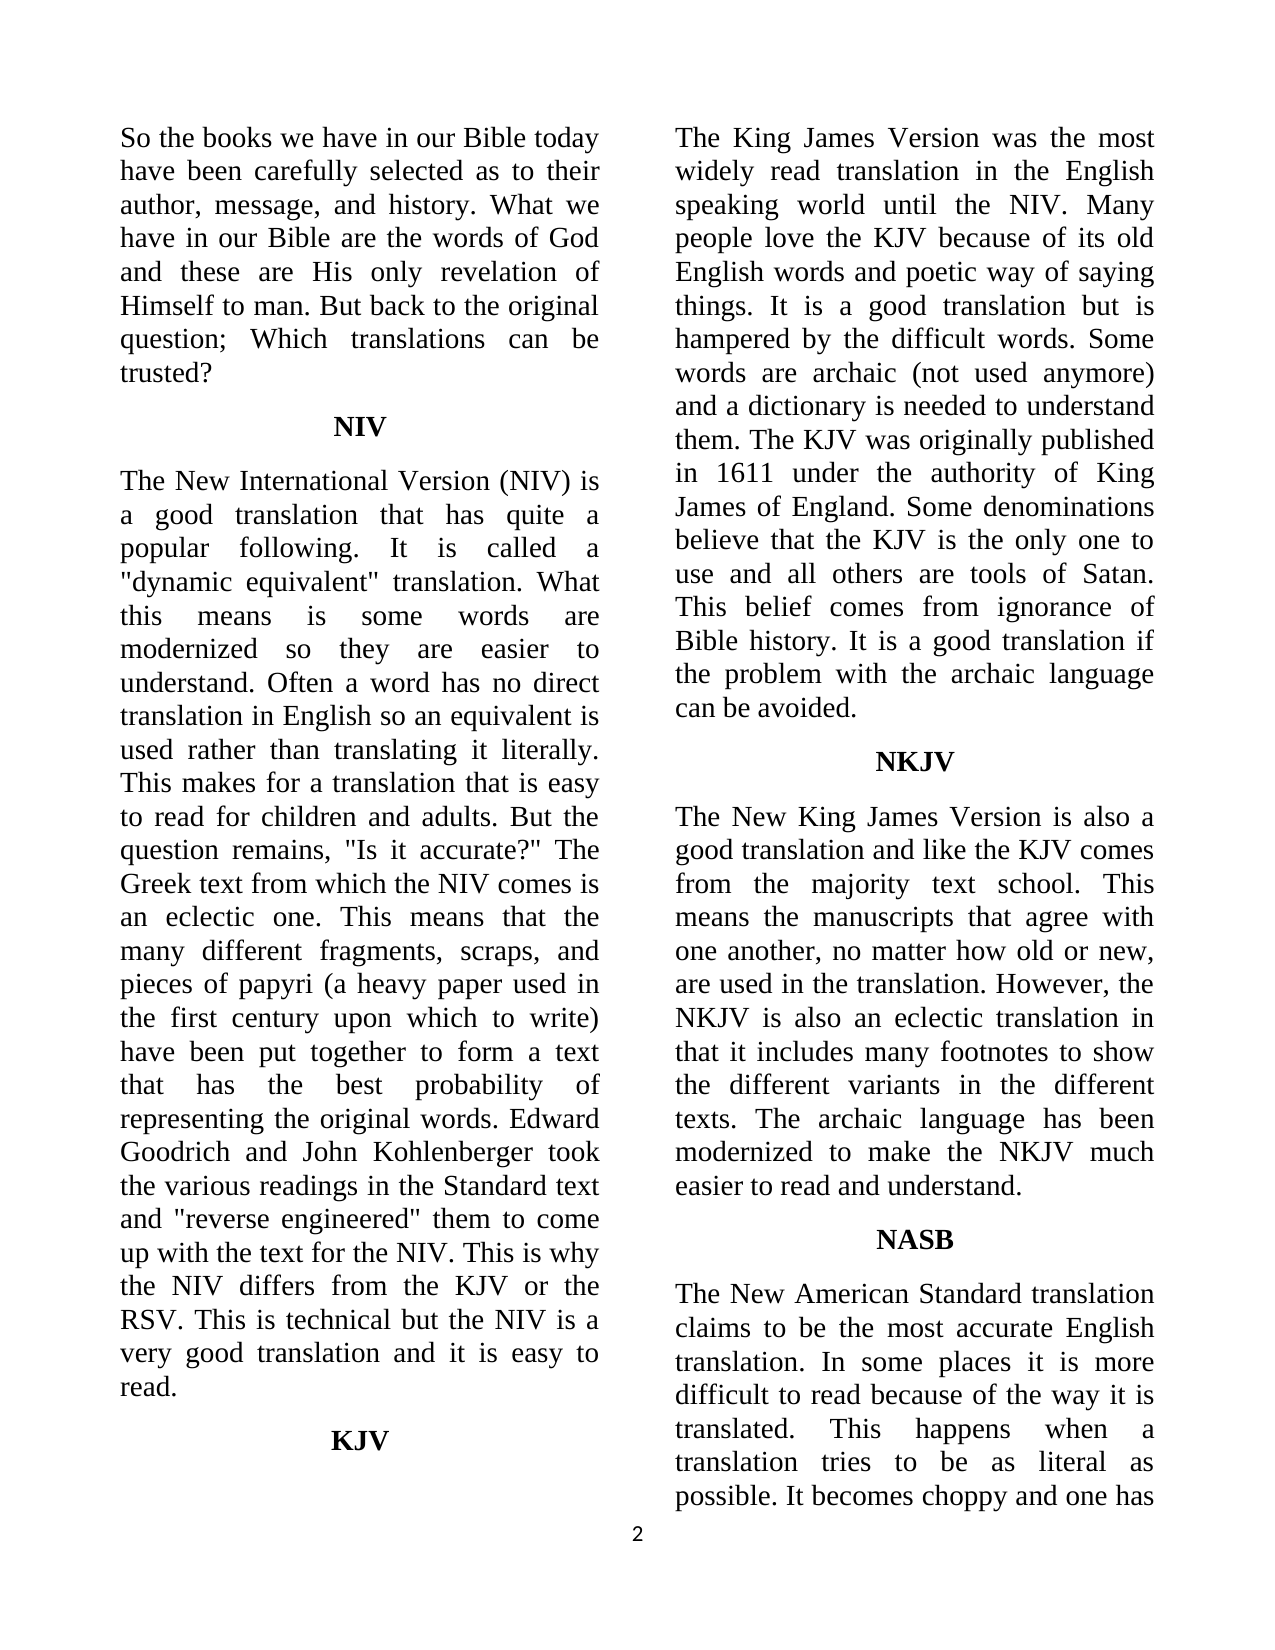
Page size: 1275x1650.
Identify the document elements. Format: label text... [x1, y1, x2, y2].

text The King James Version was the most widely read translation in the English speaking world until the NIV. Many people love the KJV because of its old English words and poetic way of saying things. It is a good translation but is hampered by the difficult words. Some words are archaic (not used anymore) and a dictionary is needed to understand them. The KJV was originally published in 1611 under the authority of King James of England. Some denominations believe that the KJV is the only one to use and all others are tools of Satan. This belief comes from ignorance of Bible history. It is a good translation if the problem with the archaic language can be avoided. [675, 120, 1155, 724]
text The New International Version (NIV) is a good translation that has quite a popular following. It is called a "dynamic equivalent" translation. What this means is some words are modernized so they are easier to understand. Often a word has no direct translation in English so an equivalent is used rather than translating it literally. This makes for a translation that is easy to read for children and adults. But the question remains, "Is it accurate?" The Greek text from which the NIV comes is an eclectic one. This means that the many different fragments, scraps, and pieces of papyri (a heavy paper used in the first century upon which to write) have been put together to form a text that has the best probability of representing the original words. Edward Goodrich and John Kohlenberger took the various readings in the Standard text and "reverse engineered" them to come up with the text for the NIV. This is why the NIV differs from the KJV or the RSV. This is technical but the NIV is a very good translation and it is easy to read. [120, 463, 600, 1403]
text NIV [120, 409, 600, 443]
text NKJV [675, 744, 1155, 778]
text KJV [120, 1423, 600, 1457]
text The New King James Version is also a good translation and like the KJV comes from the majority text school. This means the manuscripts that agree with one another, no matter how old or new, are used in the translation. However, the NKJV is also an eclectic translation in that it includes many footnotes to show the different variants in the different texts. The archaic language has been modernized to make the NKJV much easier to read and understand. [675, 799, 1155, 1201]
text NASB [675, 1222, 1155, 1256]
